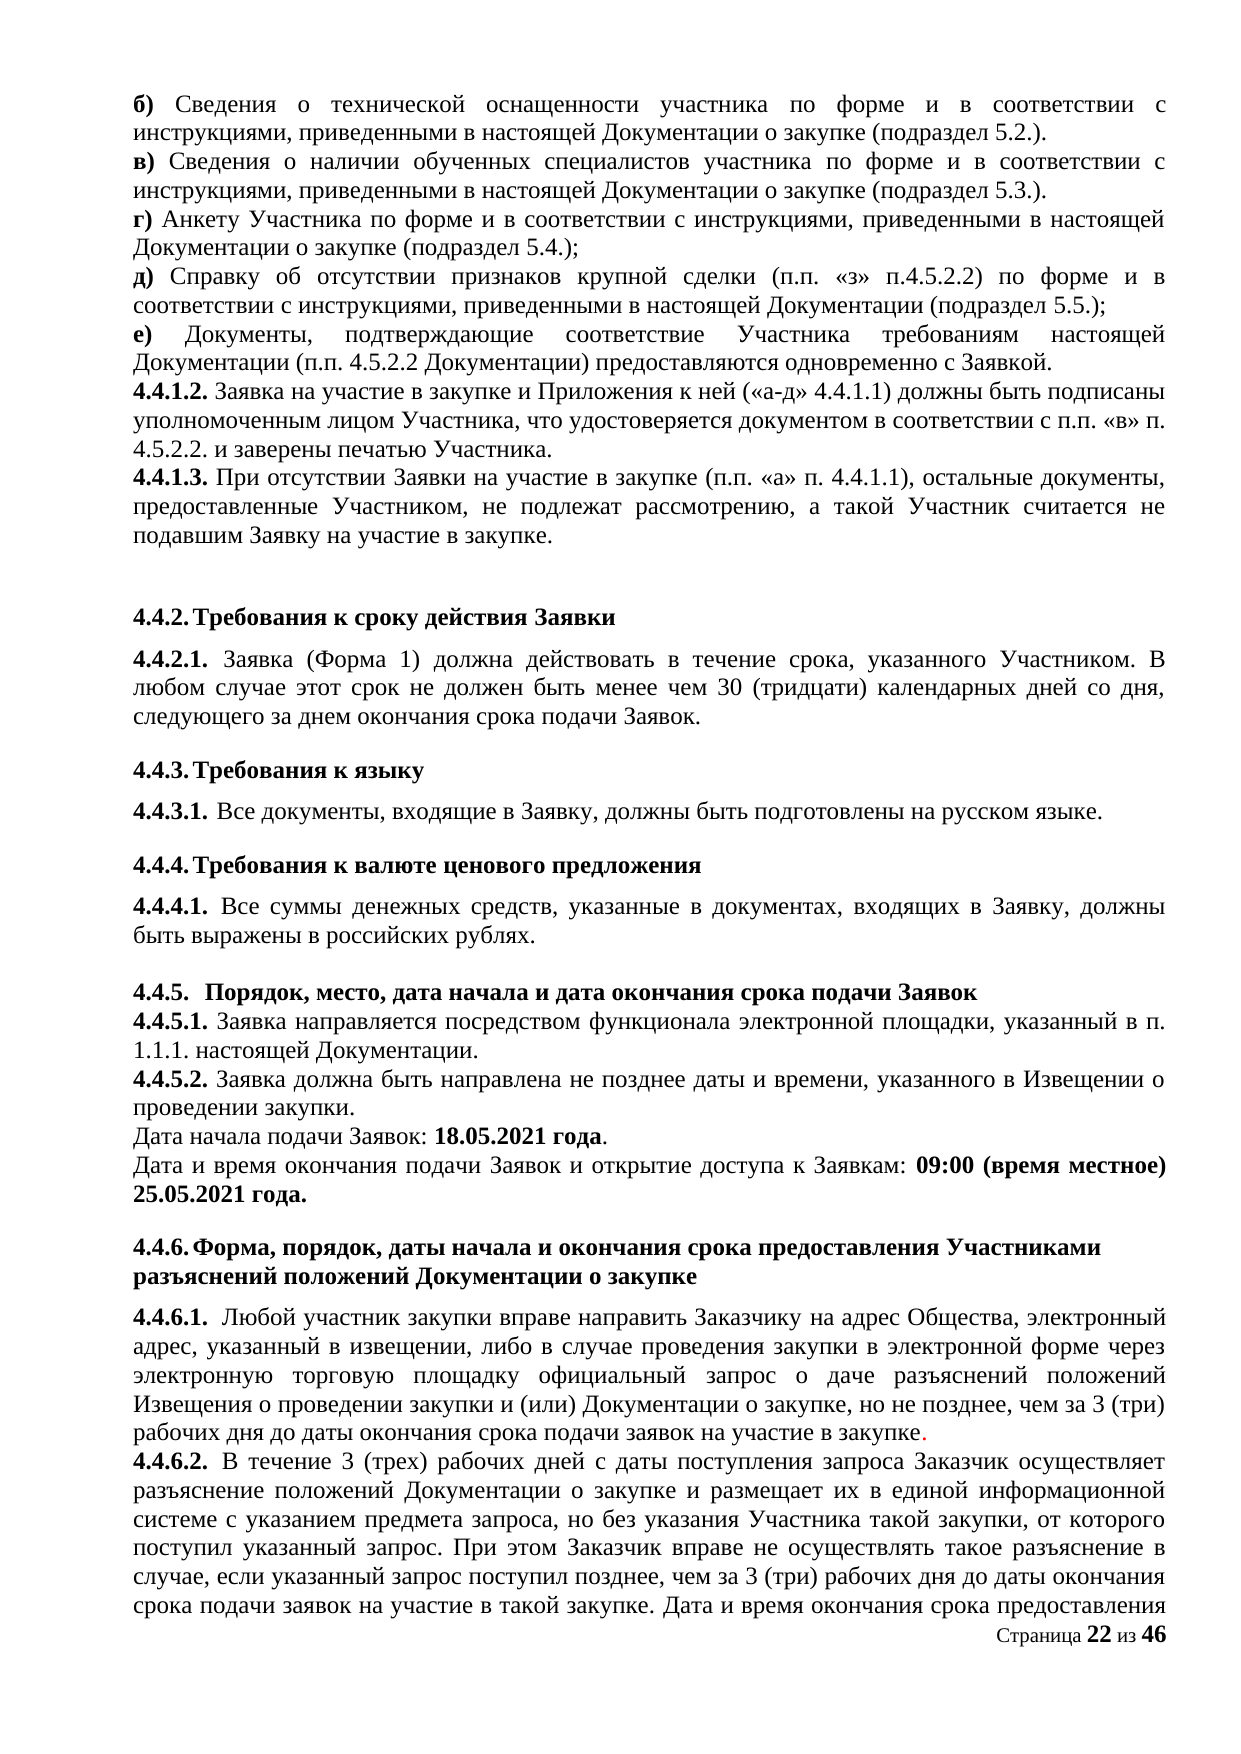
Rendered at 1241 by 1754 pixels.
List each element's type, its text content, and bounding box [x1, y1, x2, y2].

list Требования к языку [133, 755, 1166, 784]
text 4.4.5.1. Заявка направляется посредством функционала электронной площадки, указанный в п. 1.1.1. настоящей Документации. [133, 1006, 1166, 1064]
text е) Документы, подтверждающие соответствие Участника требованиям настоящей Документации (п.п. 4.5.2.2 Документации) предоставляются одновременно с Заявкой. [133, 319, 1166, 376]
list Заявка (Форма 1) должна действовать в течение срока, указанного Участником. В любом случае этот срок не должен быть менее чем 30 (тридцати) календарных дней со дня, следующего за днем окончания срока подачи Заявок. [133, 644, 1166, 730]
text Дата начала подачи Заявок: 18.05.2021 года. [133, 1121, 1166, 1150]
list Любой участник закупки вправе направить Заказчику на адрес Общества, электронный адрес, указанный в извещении, либо в случае проведения закупки в электронной форме через электронную торговую площадку официальный запрос о даче разъяснений положений Извещения о проведении закупки и (или) Документации о закупке, но не позднее, чем за 3 (три) рабочих дня до даты окончания срока подачи заявок на участие в закупке. [133, 1302, 1166, 1446]
text 4.4.5.2. Заявка должна быть направлена не позднее даты и времени, указанного в Извещении о проведении закупки. [133, 1064, 1166, 1121]
list Форма, порядок, даты начала и окончания срока предоставления Участниками разъяснений положений Документации о закупке [133, 1232, 1166, 1290]
list Все суммы денежных средств, указанные в документах, входящих в Заявку, должны быть выражены в российских рублях. [133, 891, 1166, 949]
list Все документы, входящие в Заявку, должны быть подготовлены на русском языке. [133, 796, 1166, 825]
text 4.4.1.2. Заявка на участие в закупке и Приложения к ней («а-д» 4.4.1.1) должны быть подписаны уполномоченным лицом Участника, что удостоверяется документом в соответствии с п.п. «в» п. 4.5.2.2. и заверены печатью Участника. [133, 376, 1166, 462]
list Требования к валюте ценового предложения [133, 850, 1166, 879]
text Дата и время окончания подачи Заявок и открытие доступа к Заявкам: 09:00 (время местное) 25.05.2021 года. [133, 1150, 1166, 1207]
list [133, 1446, 1166, 1619]
text 4.4.1.3. При отсутствии Заявки на участие в закупке (п.п. «а» п. 4.4.1.1), остальные документы, предоставленные Участником, не подлежат рассмотрению, а такой Участник считается не подавшим Заявку на участие в закупке. [133, 462, 1166, 549]
text б) Сведения о технической оснащенности участника по форме и в соответствии с инструкциями, приведенными в настоящей Документации о закупке (подраздел 5.2.). [133, 89, 1166, 146]
list Требования к сроку действия Заявки [133, 602, 1166, 631]
text г) Анкету Участника по форме и в соответствии с инструкциями, приведенными в настоящей Документации о закупке (подраздел 5.4.); [133, 204, 1166, 261]
text д) Справку об отсутствии признаков крупной сделки (п.п. «з» п.4.5.2.2) по форме и в соответствии с инструкциями, приведенными в настоящей Документации (подраздел 5.5.); [133, 261, 1166, 319]
list Порядок, место, дата начала и дата окончания срока подачи Заявок [133, 977, 1166, 1006]
text в) Сведения о наличии обученных специалистов участника по форме и в соответствии с инструкциями, приведенными в настоящей Документации о закупке (подраздел 5.3.). [133, 146, 1166, 204]
